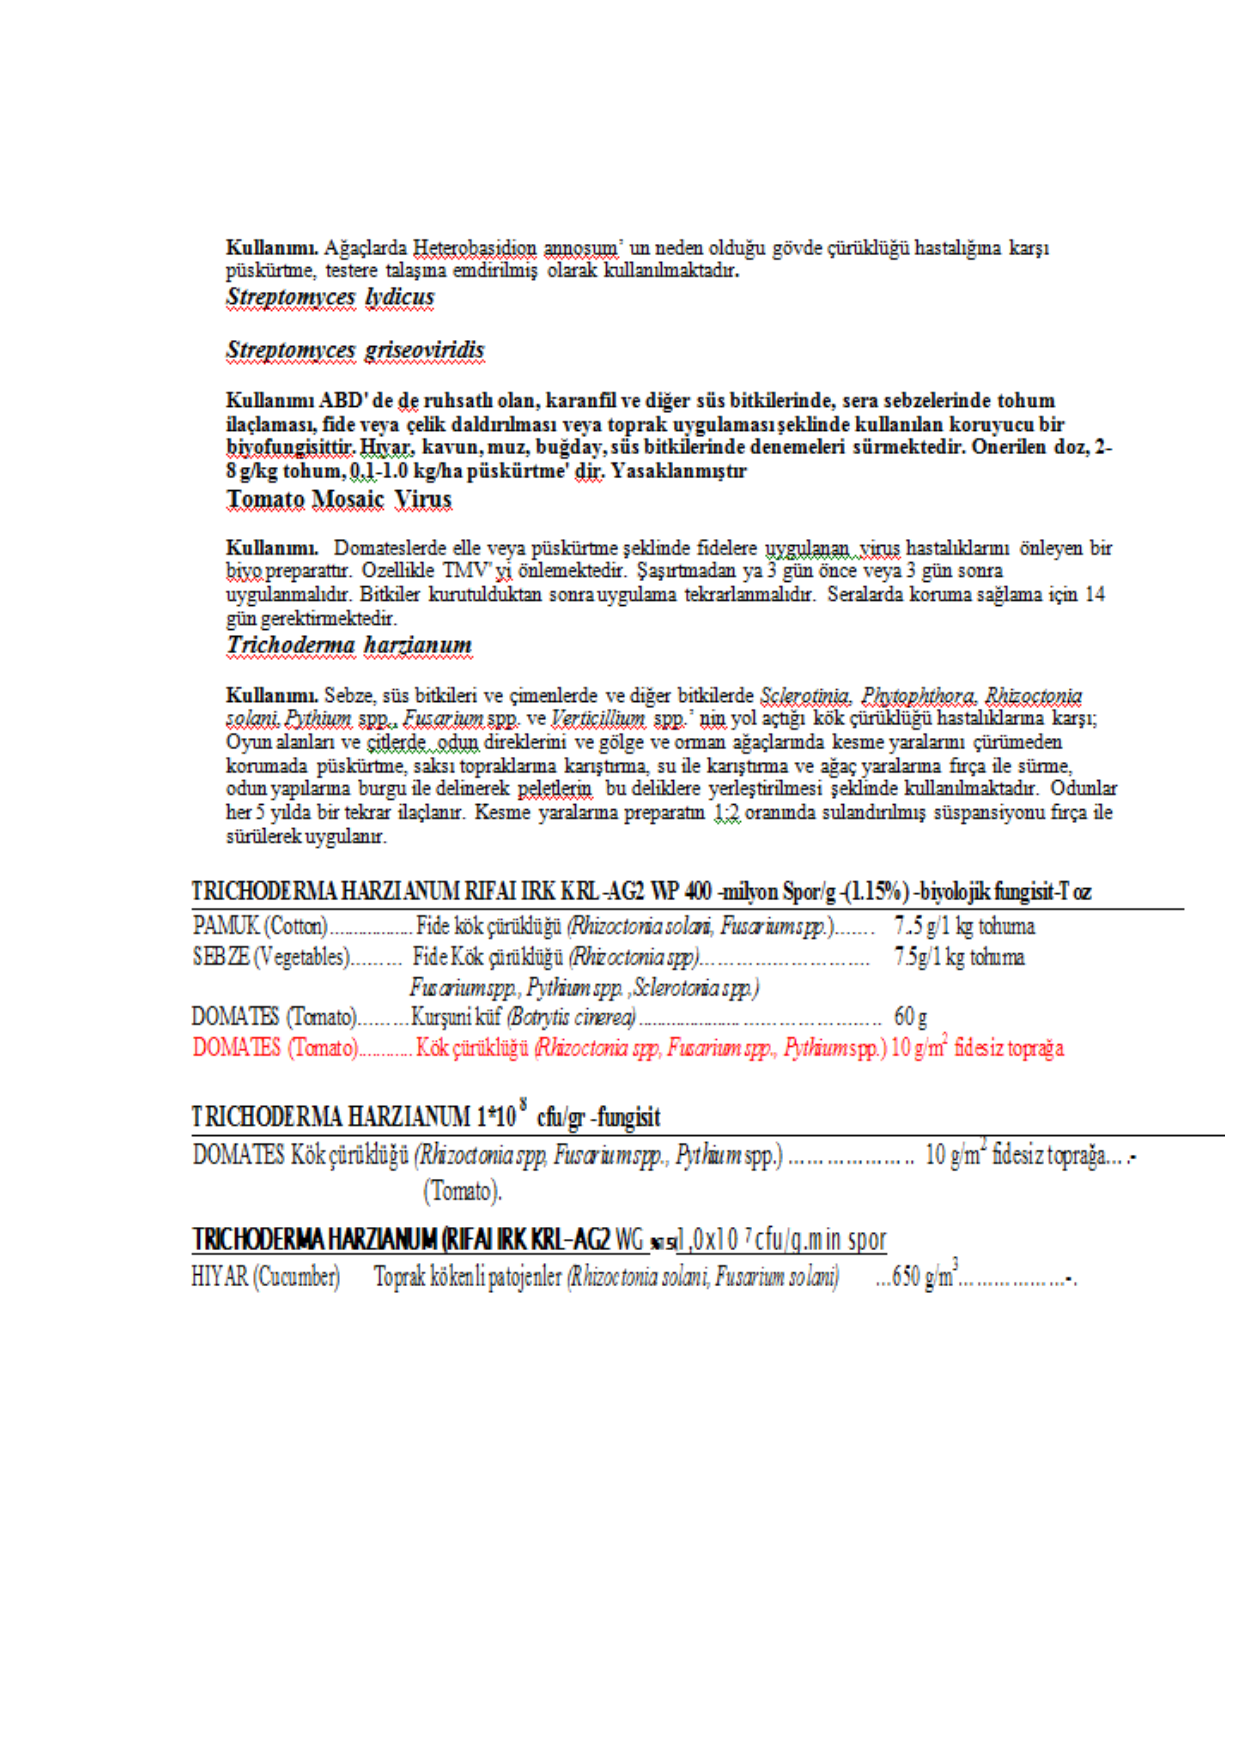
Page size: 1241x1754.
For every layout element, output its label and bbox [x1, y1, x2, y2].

picture [132, 219, 1225, 1425]
